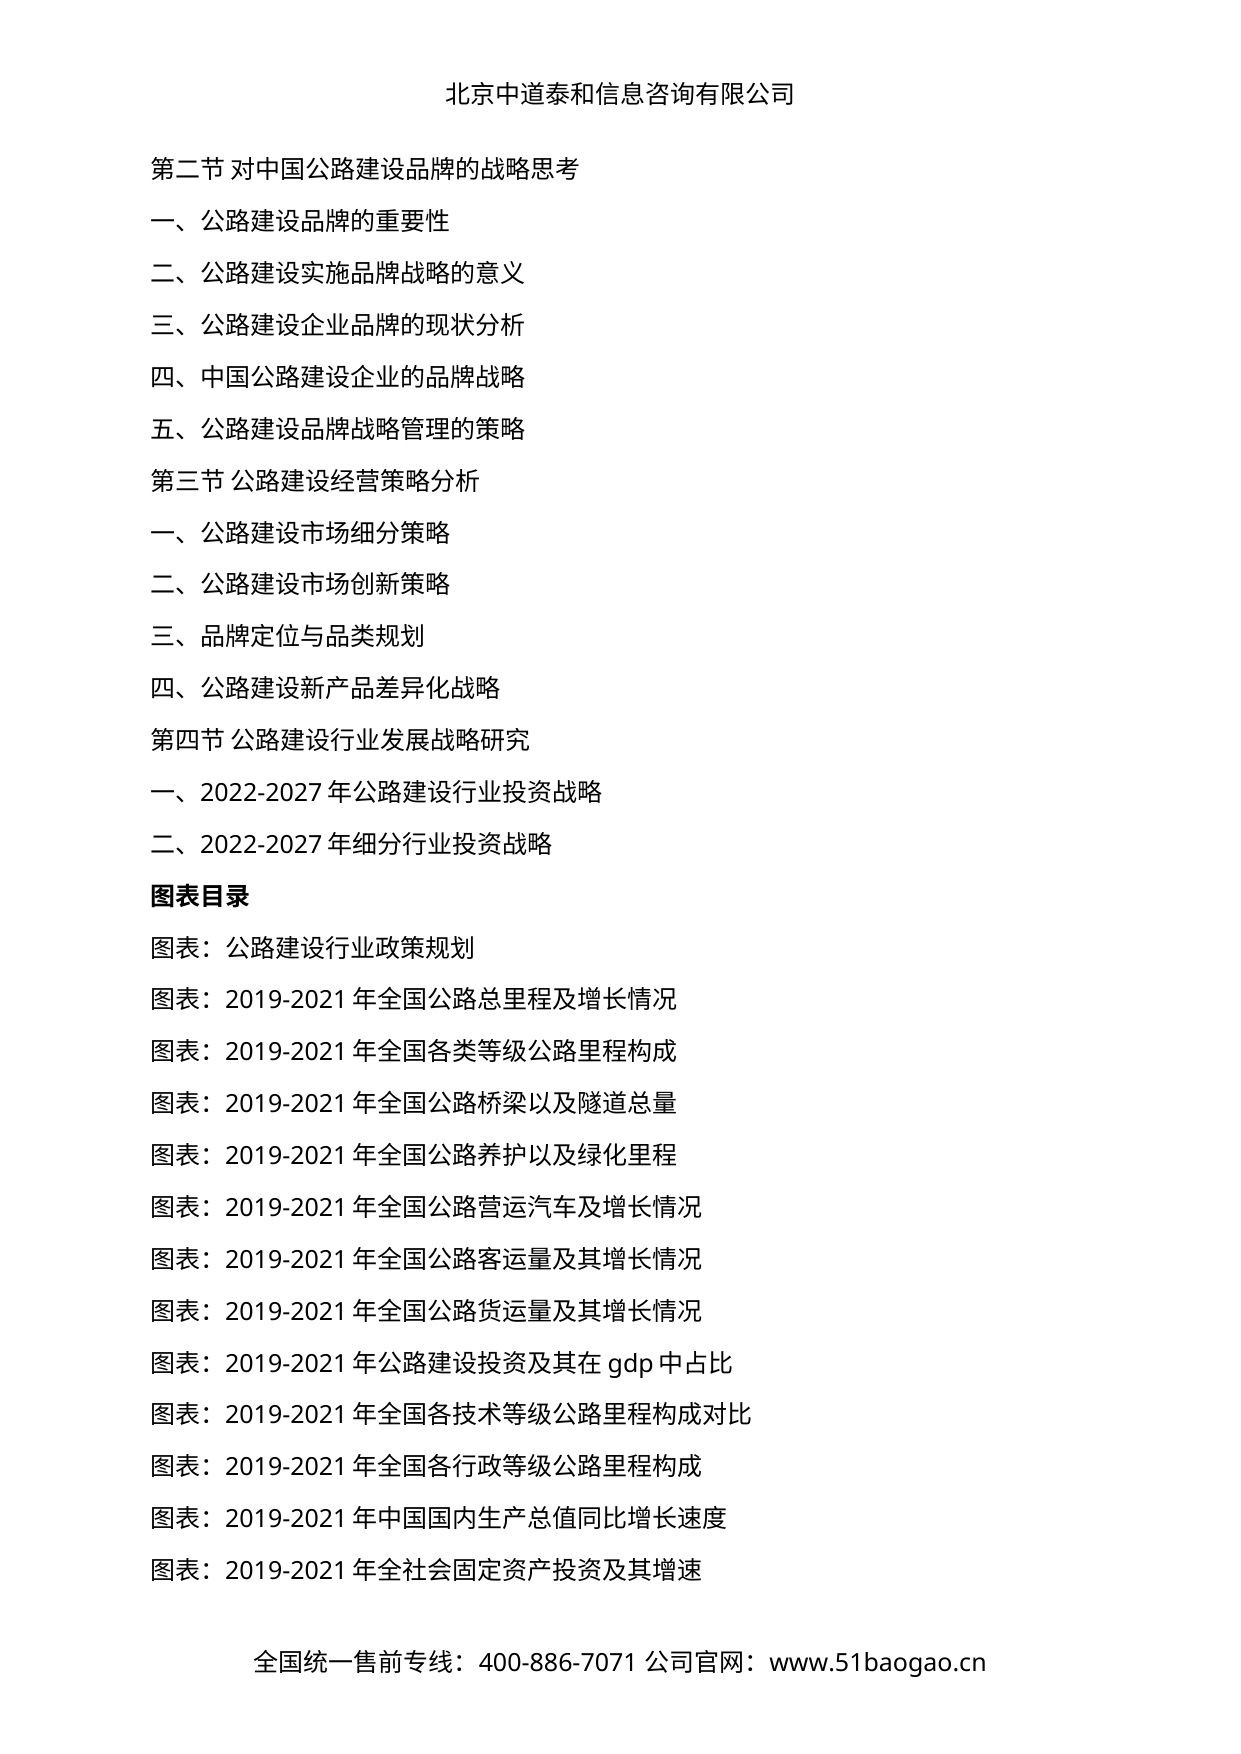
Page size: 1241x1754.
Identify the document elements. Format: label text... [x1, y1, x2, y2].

text 图表：2019-2021年全国公路客运量及其增长情况 [150, 1239, 1090, 1276]
text 图表：2019-2021年中国国内生产总值同比增长速度 [150, 1499, 1090, 1535]
text 第二节 对中国公路建设品牌的战略思考 [150, 150, 1090, 186]
text 二、公路建设市场创新策略 [150, 565, 1090, 601]
text 图表目录 [150, 876, 1090, 912]
text 图表：2019-2021年全国各类等级公路里程构成 [150, 1032, 1090, 1068]
text 一、2022-2027年公路建设行业投资战略 [150, 772, 1090, 809]
text 四、中国公路建设企业的品牌战略 [150, 357, 1090, 394]
text 三、公路建设企业品牌的现状分析 [150, 306, 1090, 342]
text 图表：2019-2021年全国公路总里程及增长情况 [150, 980, 1090, 1016]
text 图表：2019-2021年全社会固定资产投资及其增速 [150, 1551, 1090, 1587]
text 一、公路建设品牌的重要性 [150, 202, 1090, 238]
text 图表：2019-2021年全国各技术等级公路里程构成对比 [150, 1395, 1090, 1431]
text 图表：2019-2021年全国公路桥梁以及隧道总量 [150, 1084, 1090, 1120]
text 四、公路建设新产品差异化战略 [150, 669, 1090, 705]
text 二、2022-2027年细分行业投资战略 [150, 824, 1090, 861]
text 第四节 公路建设行业发展战略研究 [150, 721, 1090, 757]
text 五、公路建设品牌战略管理的策略 [150, 409, 1090, 446]
text 图表：2019-2021年全国公路养护以及绿化里程 [150, 1136, 1090, 1172]
text 第三节 公路建设经营策略分析 [150, 461, 1090, 497]
text 图表：2019-2021年全国公路营运汽车及增长情况 [150, 1187, 1090, 1224]
text 图表：2019-2021年全国公路货运量及其增长情况 [150, 1291, 1090, 1327]
text 图表：公路建设行业政策规划 [150, 928, 1090, 964]
text 图表：2019-2021年公路建设投资及其在gdp中占比 [150, 1343, 1090, 1379]
text 二、公路建设实施品牌战略的意义 [150, 254, 1090, 290]
text 三、品牌定位与品类规划 [150, 617, 1090, 653]
text 图表：2019-2021年全国各行政等级公路里程构成 [150, 1447, 1090, 1483]
text 一、公路建设市场细分策略 [150, 513, 1090, 549]
